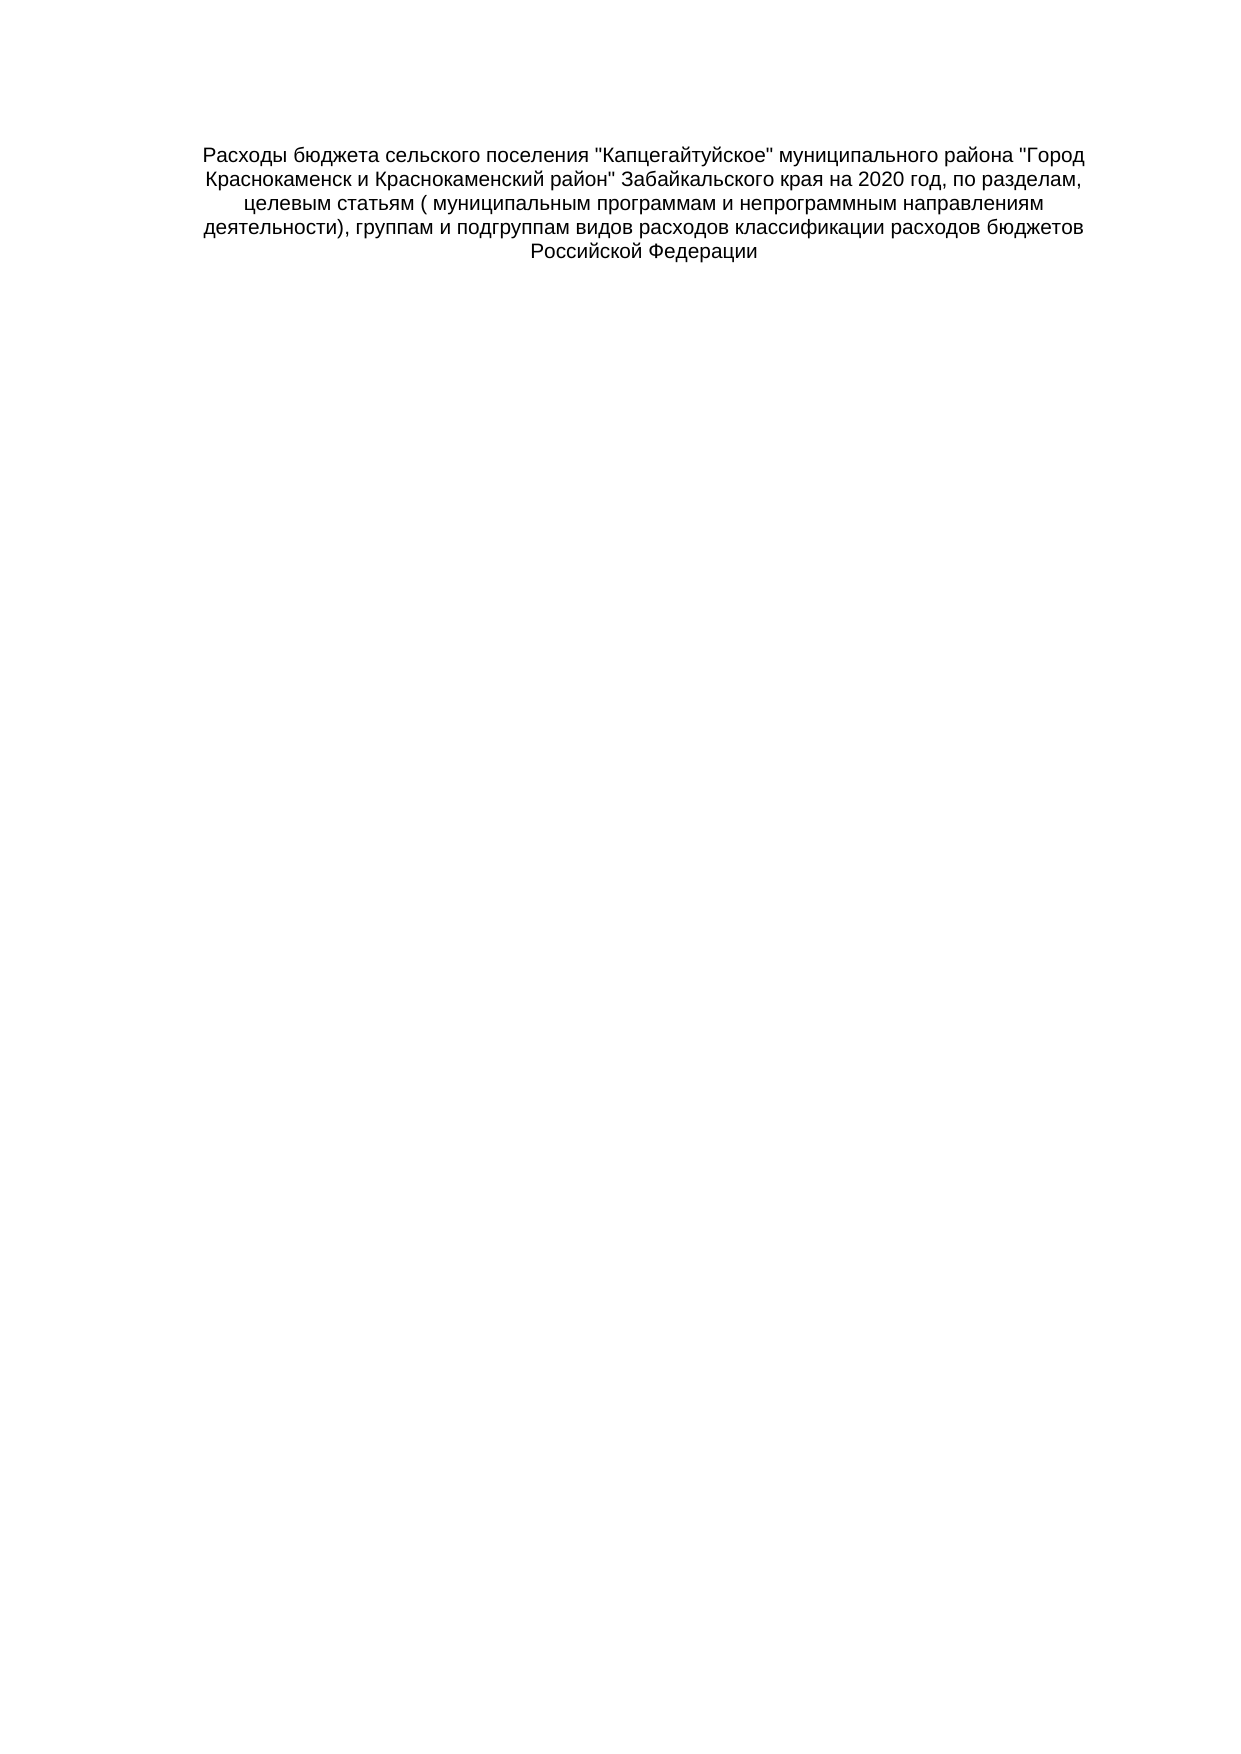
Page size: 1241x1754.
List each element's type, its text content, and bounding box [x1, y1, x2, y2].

table_header Расходы бюджета сельского поселения "Капцегайтуйское" муниципального района "Город Краснокаменск и Краснокаменский район" Забайкальского края на 2020 год, по разделам, целевым статьям ( муниципальным программам и непрограммным направлениям деятельности), группам и подгруппам видов расходов классификации расходов бюджетов Российской Федерации [177, 118, 1111, 288]
